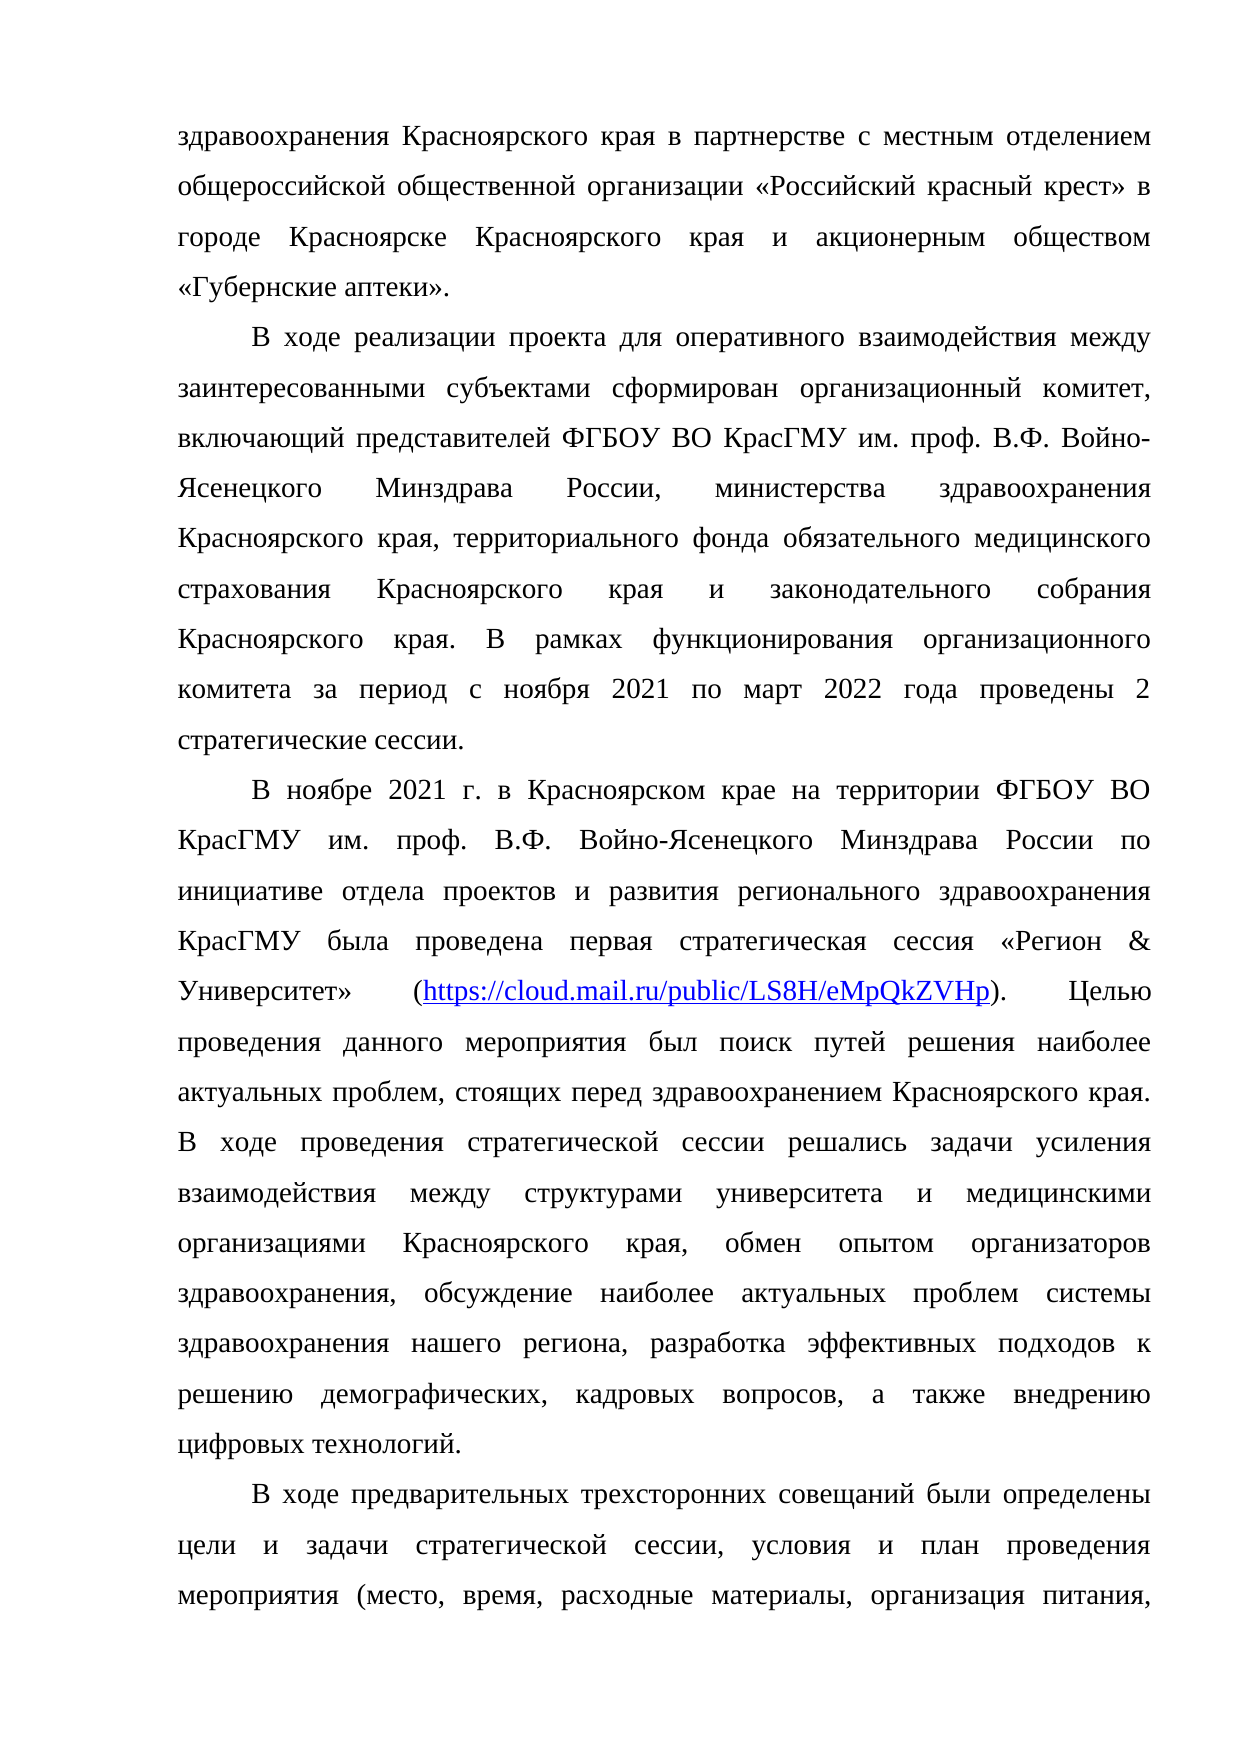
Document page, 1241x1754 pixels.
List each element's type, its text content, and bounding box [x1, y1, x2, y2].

text В ходе реализации проекта для оперативного взаимодействия между заинтересованными субъектами сформирован организационный комитет, включающий представителей ФГБОУ ВО КрасГМУ им. проф. В.Ф. Войно-Ясенецкого Минздрава России, министерства здравоохранения Красноярского края, территориального фонда обязательного медицинского страхования Красноярского края и законодательного собрания Красноярского края. В рамках функционирования организационного комитета за период с ноября 2021 по март 2022 года проведены 2 стратегические сессии. [177, 319, 1152, 755]
text В ноябре 2021 г. в Красноярском крае на территории ФГБОУ ВО КрасГМУ им. проф. В.Ф. Войно-Ясенецкого Минздрава России по инициативе отдела проектов и развития регионального здравоохранения КрасГМУ была проведена первая стратегическая сессия «Регион & Университет» (https://cloud.mail.ru/public/LS8H/eMpQkZVHp). Целью проведения данного мероприятия был поиск путей решения наиболее актуальных проблем, стоящих перед здравоохранением Красноярского края. В ходе проведения стратегической сессии решались задачи усиления взаимодействия между структурами университета и медицинскими организациями Красноярского края, обмен опытом организаторов здравоохранения, обсуждение наиболее актуальных проблем системы здравоохранения нашего региона, разработка эффективных подходов к решению демографических, кадровых вопросов, а также внедрению цифровых технологий. [177, 772, 1152, 1460]
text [177, 118, 1152, 303]
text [177, 1477, 1152, 1611]
